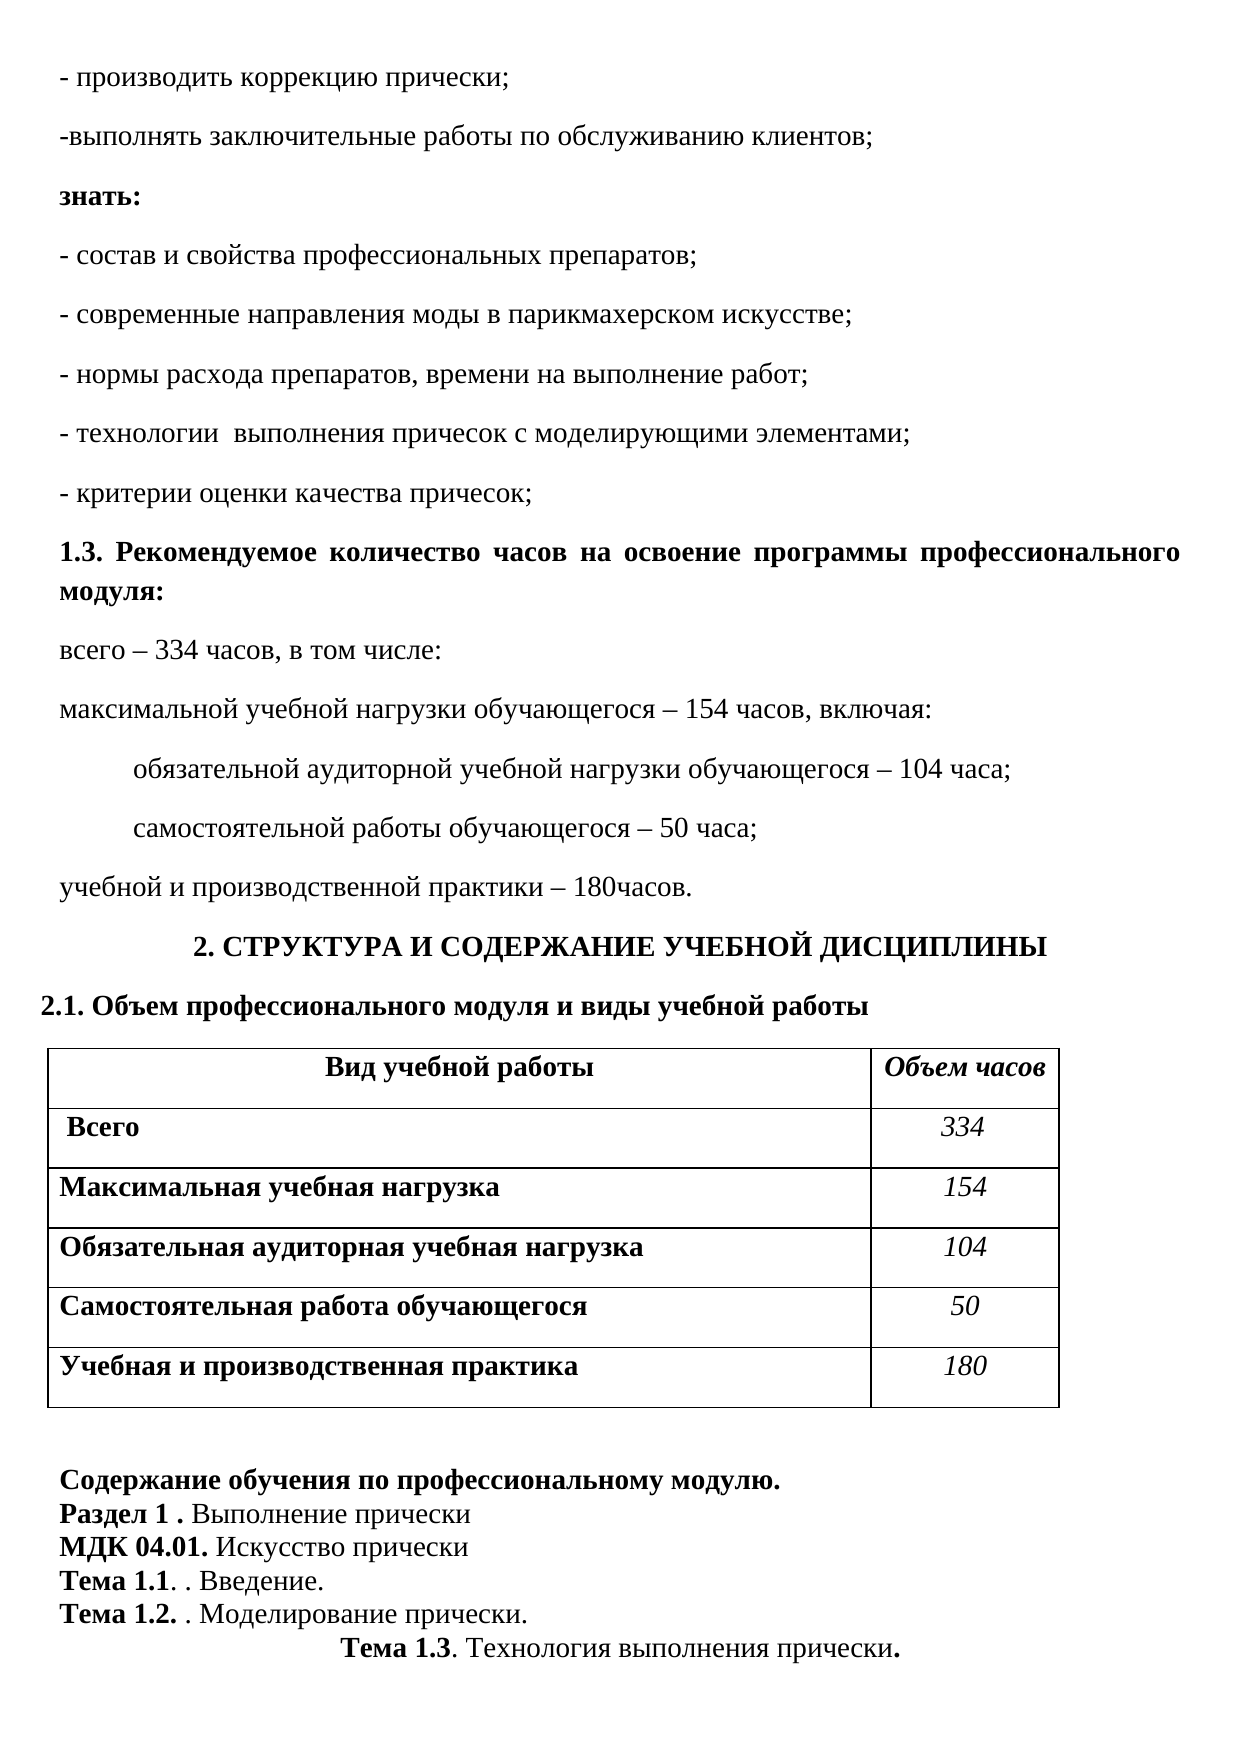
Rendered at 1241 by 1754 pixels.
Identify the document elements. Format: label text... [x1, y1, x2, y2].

text 2.1. Объем профессионального модуля и виды учебной работы [40, 988, 1181, 1022]
table_cell 154 [872, 1169, 1058, 1227]
text учебной и производственной практики – 180часов. [59, 869, 1181, 903]
table_cell 180 [872, 1348, 1058, 1406]
text Тема 1.1. . Введение. [59, 1563, 1181, 1597]
table_cell 104 [872, 1229, 1058, 1287]
text - производить коррекцию прически; [59, 59, 1181, 93]
text 2. СТРУКТУРА И СОДЕРЖАНИЕ УЧЕБНОЙ ДИСЦИПЛИНЫ [59, 929, 1181, 962]
text Раздел 1 . Выполнение прически [59, 1496, 1181, 1529]
text Содержание обучения по профессиональному модулю. [59, 1462, 1181, 1496]
text - современные направления моды в парикмахерском искусстве; [59, 297, 1181, 330]
table_cell 50 [872, 1288, 1058, 1347]
text - критерии оценки качества причесок; [59, 475, 1181, 508]
text максимальной учебной нагрузки обучающегося – 154 часов, включая: [59, 691, 1181, 725]
table_cell Обязательная аудиторная учебная нагрузка [49, 1229, 870, 1287]
text -выполнять заключительные работы по обслуживанию клиентов; [59, 118, 1181, 152]
text знать: [59, 178, 1181, 211]
table_cell Учебная и производственная практика [49, 1348, 870, 1406]
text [59, 1630, 1181, 1664]
table_cell 334 [872, 1109, 1058, 1167]
text МДК 04.01. Искусство прически [59, 1529, 1181, 1563]
table_header Вид учебной работы [49, 1049, 870, 1107]
table_cell Максимальная учебная нагрузка [49, 1169, 870, 1227]
text - состав и свойства профессиональных препаратов; [59, 237, 1181, 271]
text Тема 1.2. . Моделирование прически. [59, 1597, 1181, 1630]
table_header Объем часов [872, 1049, 1058, 1107]
table_cell Самостоятельная работа обучающегося [49, 1288, 870, 1347]
text всего – 334 часов, в том числе: [59, 632, 1181, 666]
text 1.3. Рекомендуемое количество часов на освоение программы профессионального модуля: [59, 534, 1181, 606]
text самостоятельной работы обучающегося – 50 часа; [133, 810, 1181, 844]
text обязательной аудиторной учебной нагрузки обучающегося – 104 часа; [133, 751, 1181, 784]
text - нормы расхода препаратов, времени на выполнение работ; [59, 356, 1181, 389]
table_cell Всего [49, 1109, 870, 1167]
text - технологии выполнения причесок с моделирующими элементами; [59, 415, 1181, 449]
